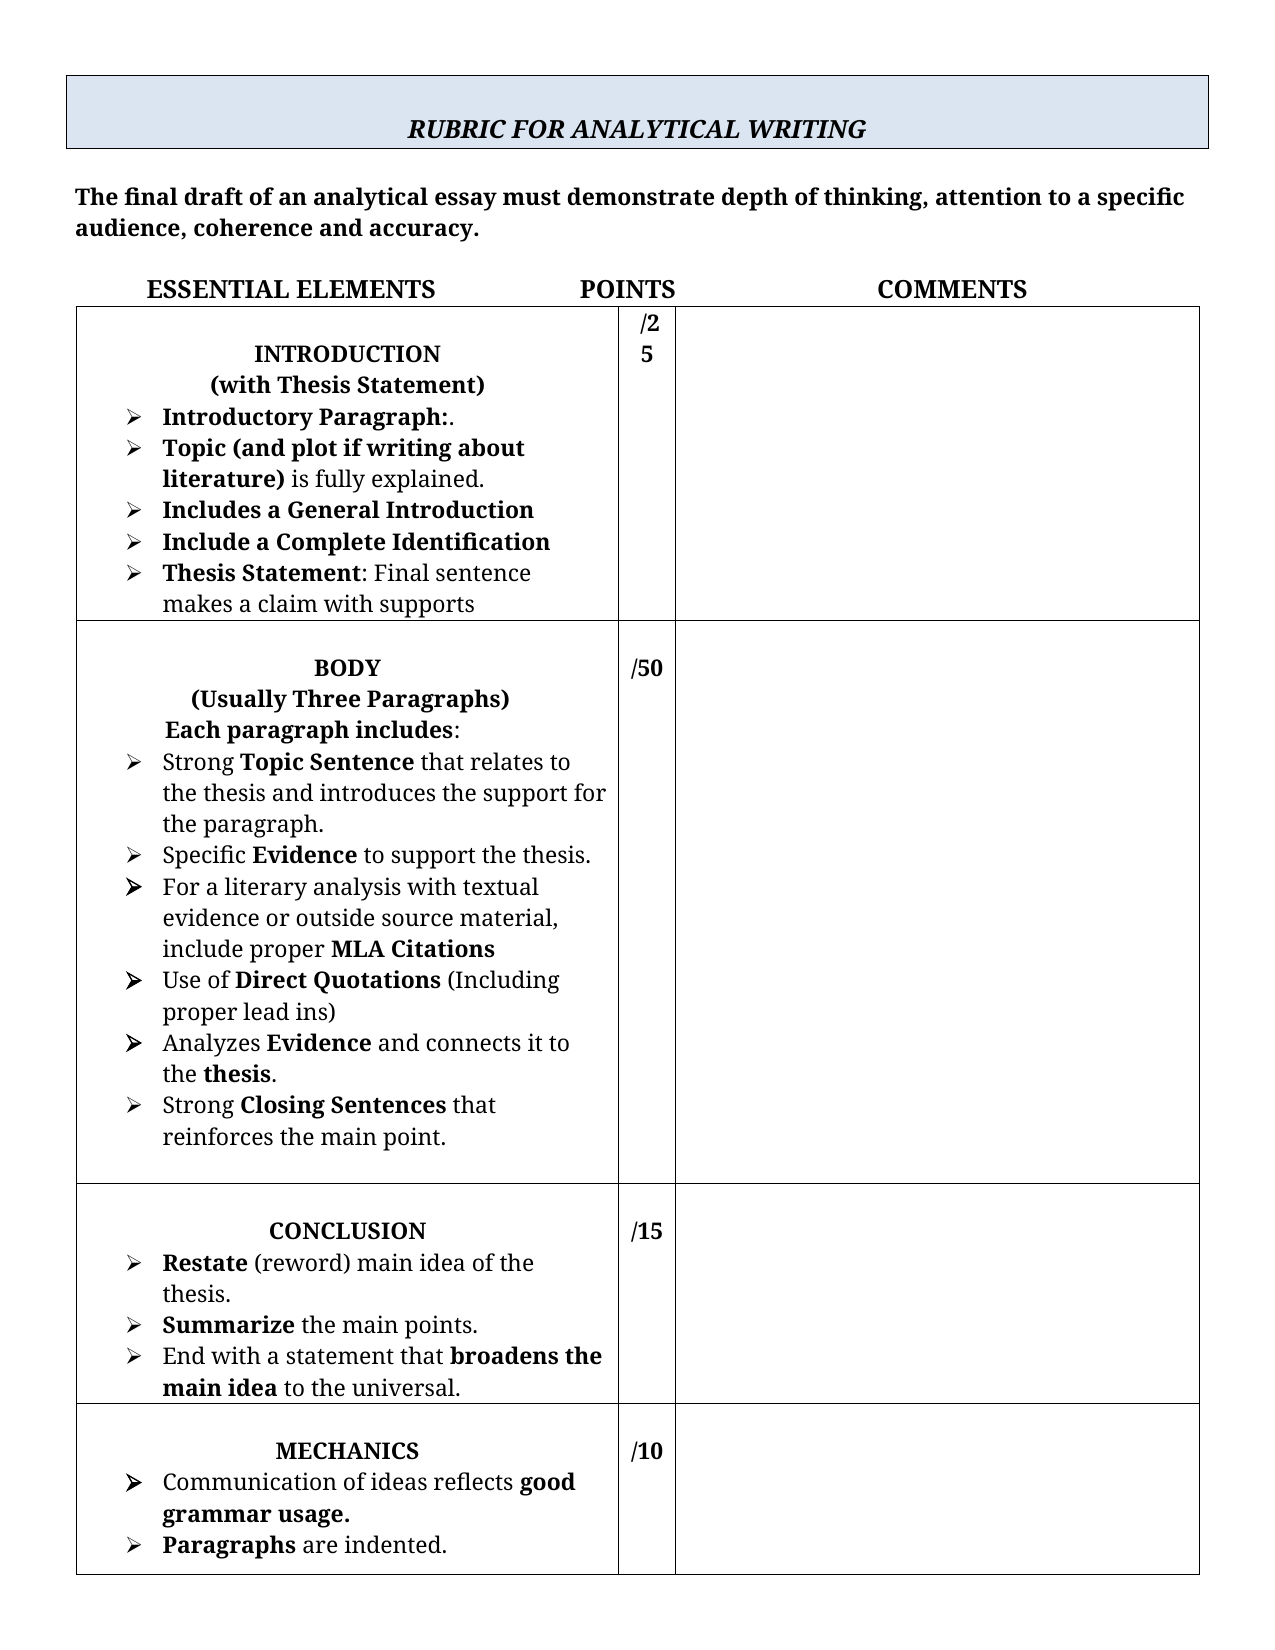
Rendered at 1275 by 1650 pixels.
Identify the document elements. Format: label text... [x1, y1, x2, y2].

table_cell BODY (Usually Three Paragraphs) Each paragraph includes: Strong Topic Sentence that relates to the thesis and introduces the support for the paragraph. Specific Evidence to support the thesis. For a literary analysis with textual evidence or outside source material, include proper MLA Citations Use of Direct Quotations (Including proper lead ins) Analyzes Evidence and connects it to the thesis. Strong Closing Sentences that reinforces the main point. [77, 621, 618, 1183]
table_cell /10 [619, 1404, 675, 1574]
table_cell [676, 621, 1199, 1183]
table_header [676, 307, 1199, 619]
text RUBRIC FOR ANALYTICAL WRITING [67, 109, 1208, 148]
table_cell /50 [619, 621, 675, 1183]
table_header /25 [619, 307, 675, 619]
table_cell [676, 1404, 1199, 1574]
text The final draft of an analytical essay must demonstrate depth of thinking, attention to a specific audience, coherence and accuracy. [75, 181, 1200, 243]
table_header INTRODUCTION (with Thesis Statement) Introductory Paragraph:. Topic (and plot if writing about literature) is fully explained. Includes a General Introduction Include a Complete Identification Thesis Statement: Final sentence makes a claim with supports [77, 307, 618, 619]
table_cell CONCLUSION Restate (reword) main idea of the thesis. Summarize the main points. End with a statement that broadens the main idea to the universal. [77, 1184, 618, 1403]
text ESSENTIAL ELEMENTS POINTS COMMENTS [75, 272, 1200, 306]
table_cell /15 [619, 1184, 675, 1403]
table_cell [676, 1184, 1199, 1403]
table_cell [77, 1404, 618, 1574]
